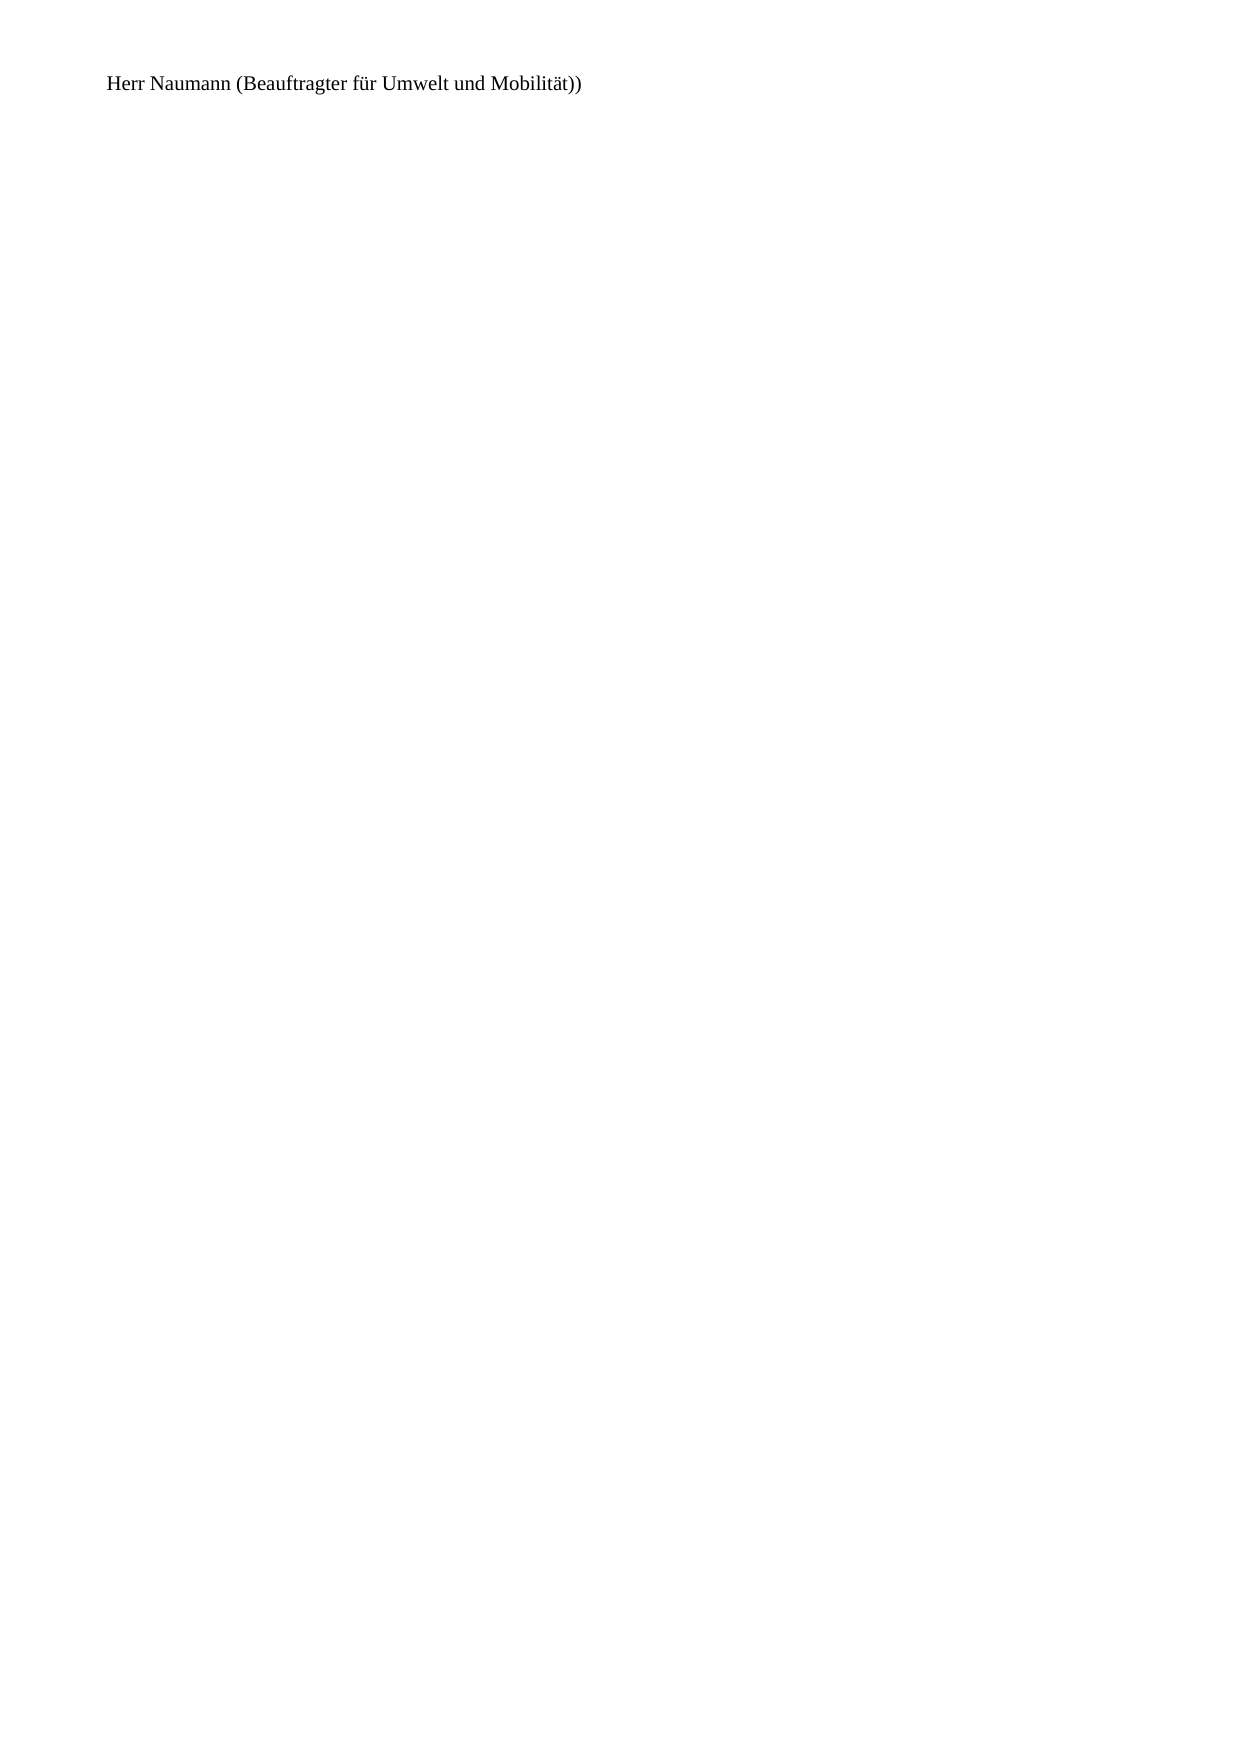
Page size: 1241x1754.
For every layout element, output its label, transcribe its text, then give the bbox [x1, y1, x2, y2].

text Herr Naumann (Beauftragter für Umwelt und Mobilität)) [106, 71, 1152, 95]
